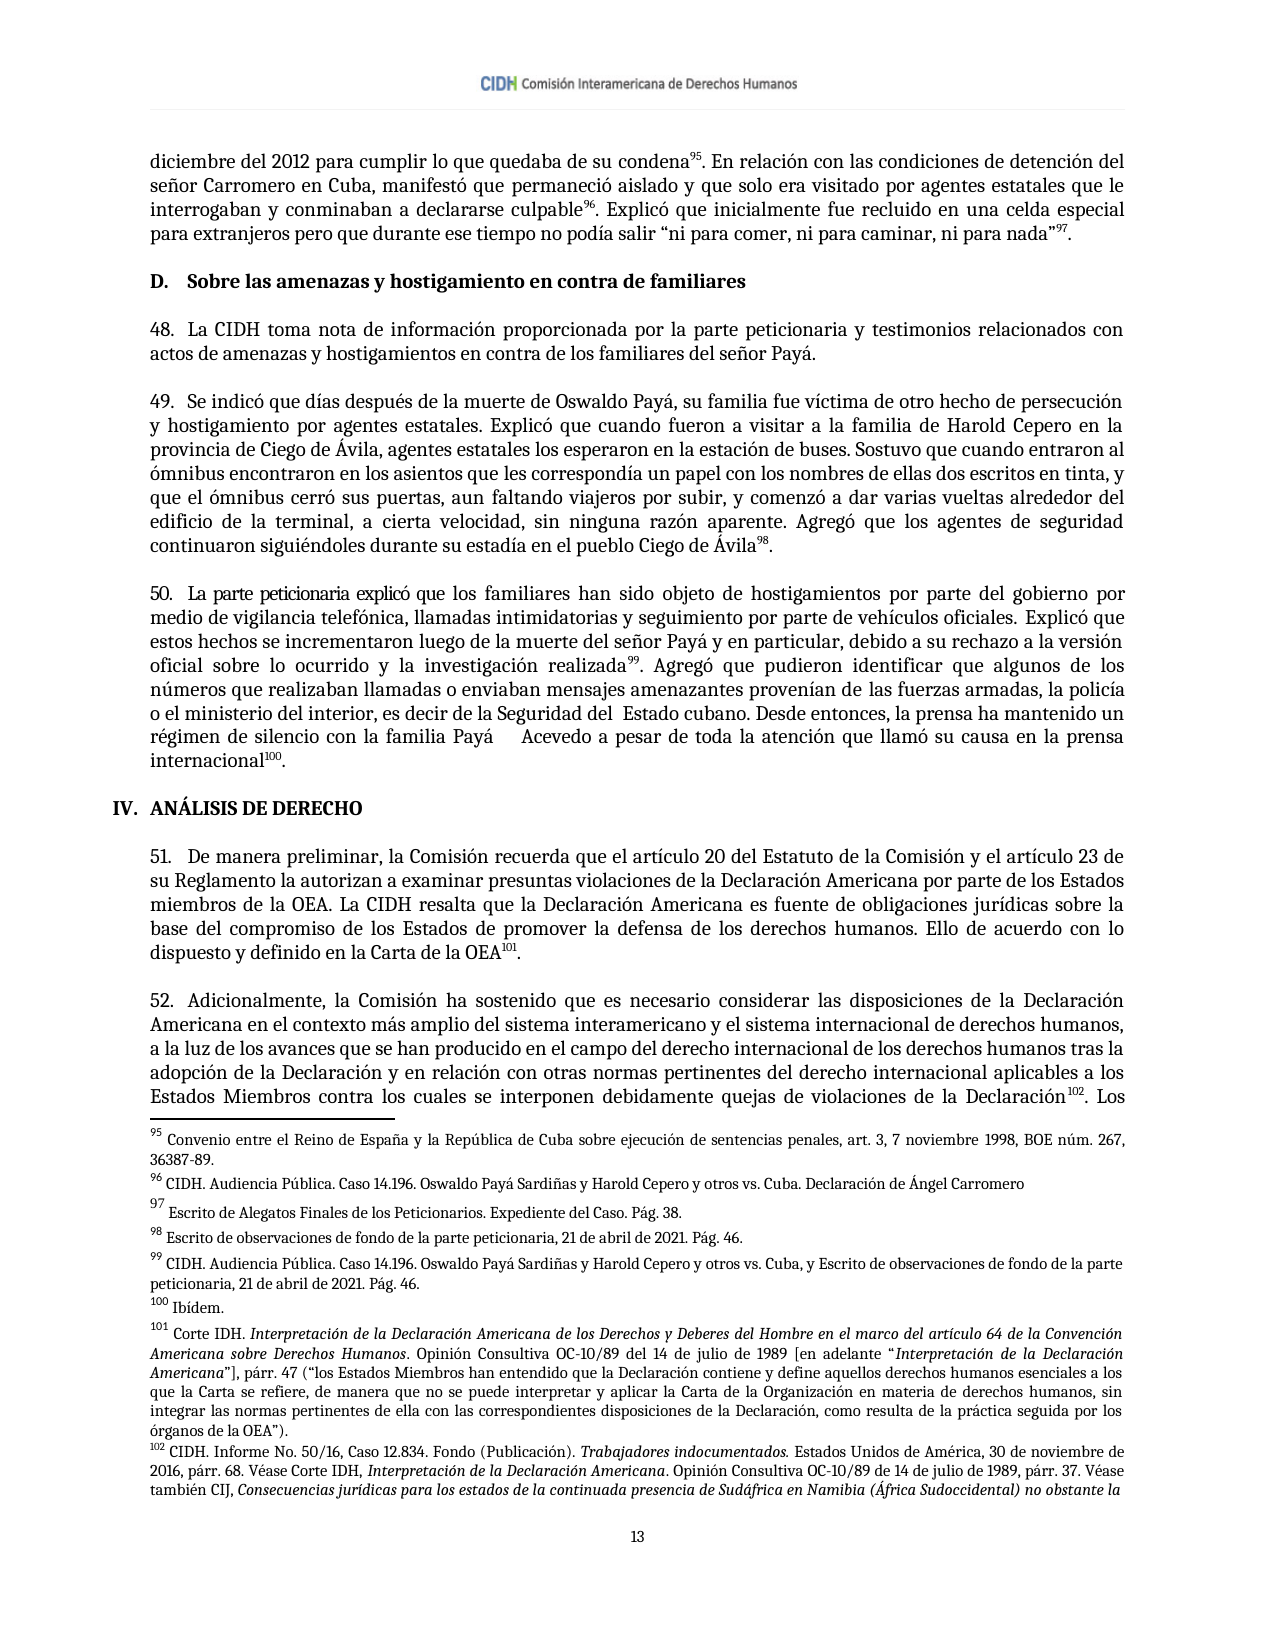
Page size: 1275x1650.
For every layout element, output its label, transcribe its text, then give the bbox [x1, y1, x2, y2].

text D. Sobre las amenazas y hostigamiento en contra de familiares [150, 270, 1125, 294]
list El señor Carromero fue recluido por dos meses y medio en la cárcel de Cien y Aldabó en La Habana, Cuba. En el marco de un acuerdo bilateral entre los gobiernos de Cuba y España, el señor Carromero volvió a España el 29 de diciembre del 2012 para cumplir lo que quedaba de su condena. En relación con las condiciones de detención del señor Carromero en Cuba, manifestó que permaneció aislado y que solo era visitado por agentes estatales que le interrogaban y conminaban a declararse culpable. Explicó que inicialmente fue recluido en una celda especial para extranjeros pero que durante ese tiempo no podía salir “ni para comer, ni para caminar, ni para nada”. [150, 150, 1125, 246]
list La parte peticionaria explicó que los familiares han sido objeto de hostigamientos por parte del gobierno por medio de vigilancia telefónica, llamadas intimidatorias y seguimiento por parte de vehículos oficiales. Explicó que estos hechos se incrementaron luego de la muerte del señor Payá y en particular, debido a su rechazo a la versión oficial sobre lo ocurrido y la investigación realizada. Agregó que pudieron identificar que algunos de los números que realizaban llamadas o enviaban mensajes amenazantes provenían de las fuerzas armadas, la policía o el ministerio del interior, es decir de la Seguridad del Estado cubano. Desde entonces, la prensa ha mantenido un régimen de silencio con la familia Payá Acevedo a pesar de toda la atención que llamó su causa en la prensa internacional. [150, 581, 1125, 773]
list De manera preliminar, la Comisión recuerda que el artículo 20 del Estatuto de la Comisión y el artículo 23 de su Reglamento la autorizan a examinar presuntas violaciones de la Declaración Americana por parte de los Estados miembros de la OEA. La CIDH resalta que la Declaración Americana es fuente de obligaciones jurídicas sobre la base del compromiso de los Estados de promover la defensa de los derechos humanos. Ello de acuerdo con lo dispuesto y definido en la Carta de la OEA. [150, 845, 1125, 965]
list Se indicó que días después de la muerte de Oswaldo Payá, su familia fue víctima de otro hecho de persecución y hostigamiento por agentes estatales. Explicó que cuando fueron a visitar a la familia de Harold Cepero en la provincia de Ciego de Ávila, agentes estatales los esperaron en la estación de buses. Sostuvo que cuando entraron al ómnibus encontraron en los asientos que les correspondía un papel con los nombres de ellas dos escritos en tinta, y que el ómnibus cerró sus puertas, aun faltando viajeros por subir, y comenzó a dar varias vueltas alrededor del edificio de la terminal, a cierta velocidad, sin ninguna razón aparente. Agregó que los agentes de seguridad continuaron siguiéndoles durante su estadía en el pueblo Ciego de Ávila. [150, 389, 1125, 557]
subtitle ANÁLISIS DE DERECHO [112, 797, 1125, 821]
picture [475, 75, 800, 93]
list La CIDH toma nota de información proporcionada por la parte peticionaria y testimonios relacionados con actos de amenazas y hostigamientos en contra de los familiares del señor Payá. [150, 318, 1125, 366]
list Adicionalmente, la Comisión ha sostenido que es necesario considerar las disposiciones de la Declaración Americana en el contexto más amplio del sistema interamericano y el sistema internacional de derechos humanos, a la luz de los avances que se han producido en el campo del derecho internacional de los derechos humanos tras la adopción de la Declaración y en relación con otras normas pertinentes del derecho internacional aplicables a los Estados Miembros contra los cuales se interponen debidamente quejas de violaciones de la Declaración. Los avances en el cuerpo del derecho internacional de los derechos humanos pertinentes a la interpretación y aplicación de la Declaración Americana se reflejan también en disposiciones de otros instrumentos internacionales y regionales actuales de derechos humanos, en particular la Convención Americana sobre Derechos Humanos, la cual, en muchos casos, podría considerarse que representa una expresión fidedigna de los principios fundamentales plasmados en la Declaración Americana. Aunque evidentemente la Comisión no aplica la Convención Americana a los Estados Miembros que no son partes de la misma, su consideración de las normas jurídicas relativas a los derechos de los migrantes en la aplicación de las disposiciones de la Convención bien podría ser pertinente al interpretar la Declaración. [150, 989, 1125, 1108]
